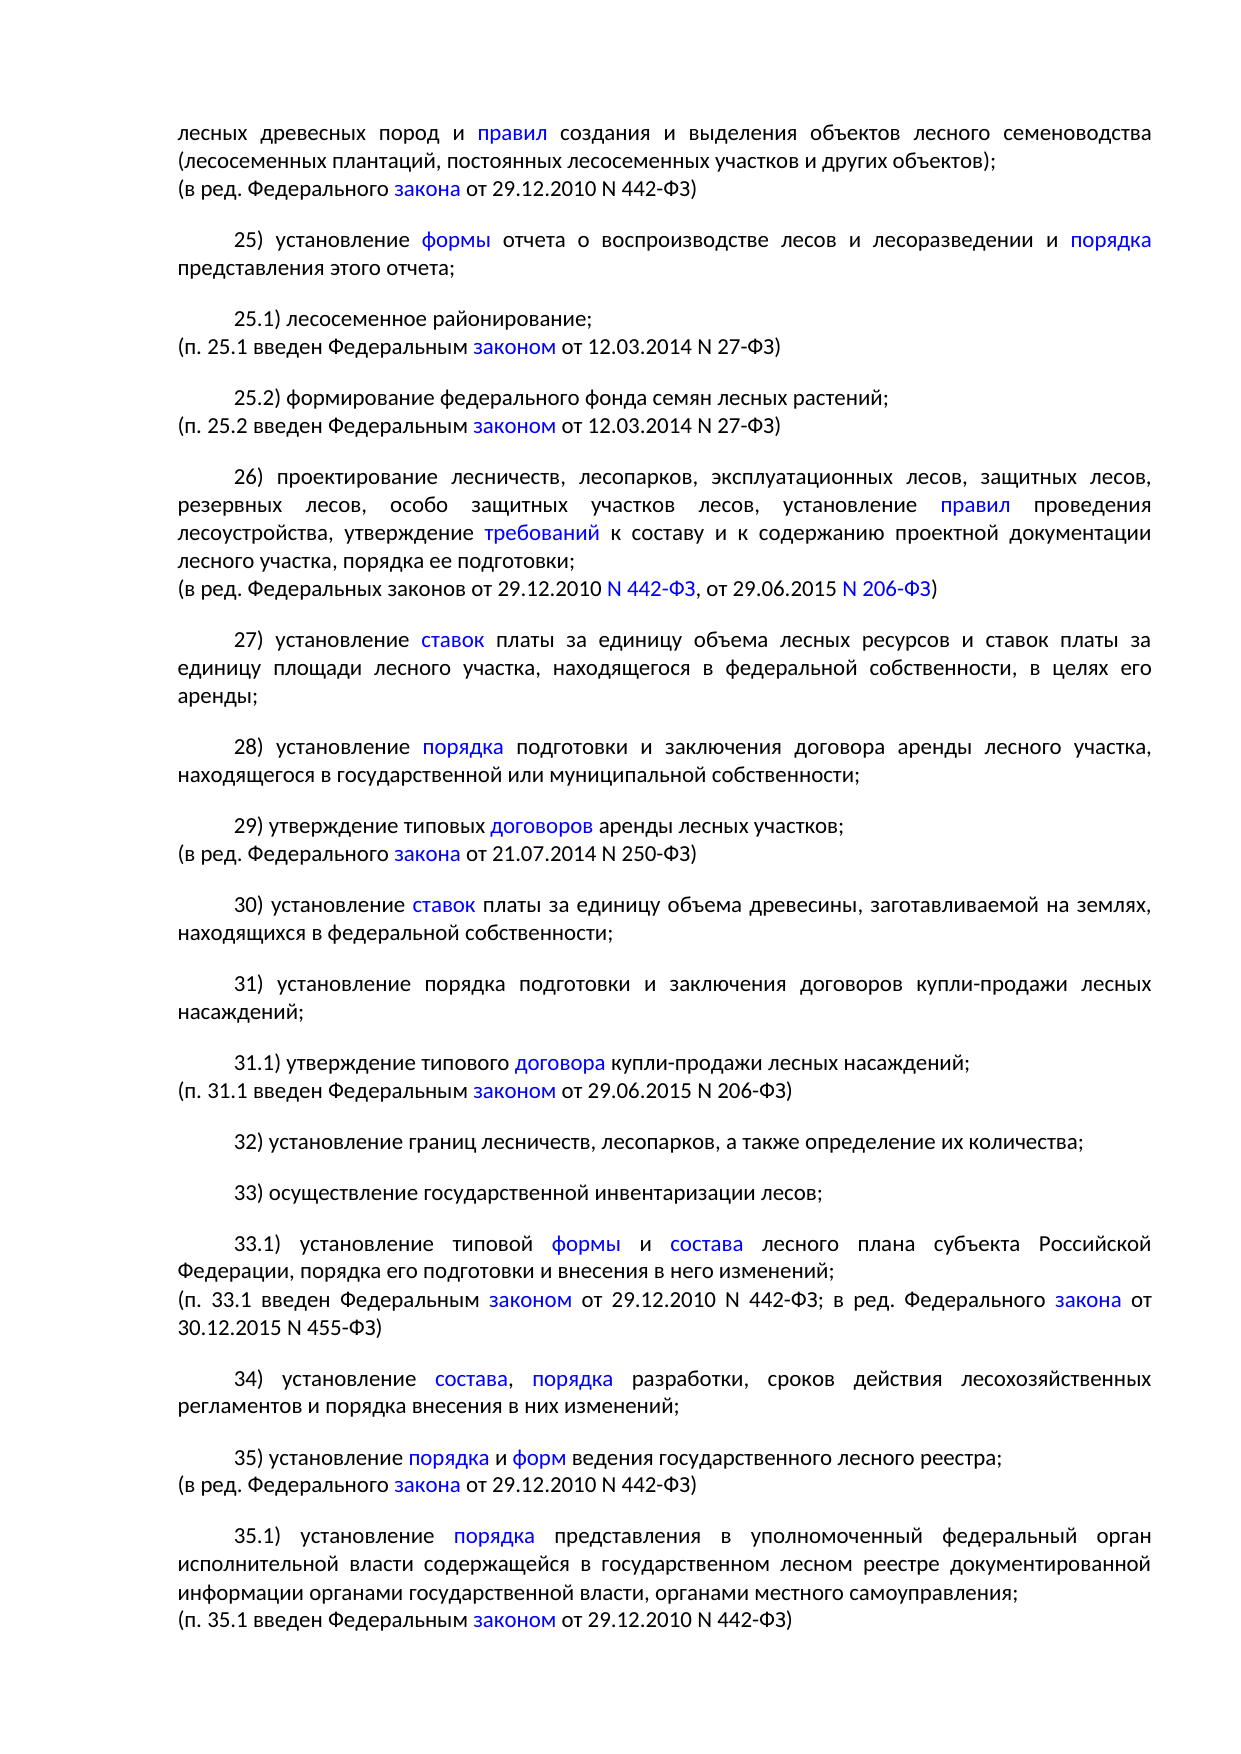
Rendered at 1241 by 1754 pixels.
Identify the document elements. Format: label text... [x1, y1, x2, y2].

text (п. 35.1 введен Федеральным законом от 29.12.2010 N 442-ФЗ) [177, 1606, 1152, 1634]
text (в ред. Федеральных законов от 29.12.2010 N 442-ФЗ, от 29.06.2015 N 206-ФЗ) [177, 574, 1152, 602]
text (п. 25.1 введен Федеральным законом от 12.03.2014 N 27-ФЗ) [177, 332, 1152, 360]
text 35.1) установление порядка представления в уполномоченный федеральный орган исполнительной власти содержащейся в государственном лесном реестре документированной информации органами государственной власти, органами местного самоуправления; [177, 1522, 1152, 1606]
text 31.1) утверждение типового договора купли-продажи лесных насаждений; [177, 1048, 1152, 1076]
text (п. 33.1 введен Федеральным законом от 29.12.2010 N 442-ФЗ; в ред. Федерального закона от 30.12.2015 N 455-ФЗ) [177, 1285, 1152, 1341]
text (в ред. Федерального закона от 29.12.2010 N 442-ФЗ) [177, 1471, 1152, 1499]
text 25.1) лесосеменное районирование; [177, 304, 1152, 332]
text (в ред. Федерального закона от 29.12.2010 N 442-ФЗ) [177, 174, 1152, 202]
text 31) установление порядка подготовки и заключения договоров купли-продажи лесных насаждений; [177, 969, 1152, 1025]
text (п. 25.2 введен Федеральным законом от 12.03.2014 N 27-ФЗ) [177, 411, 1152, 439]
text (п. 31.1 введен Федеральным законом от 29.06.2015 N 206-ФЗ) [177, 1076, 1152, 1104]
text 27) установление ставок платы за единицу объема лесных ресурсов и ставок платы за единицу площади лесного участка, находящегося в федеральной собственности, в целях его аренды; [177, 625, 1152, 709]
text 25.2) формирование федерального фонда семян лесных растений; [177, 383, 1152, 411]
text 25) установление формы отчета о воспроизводстве лесов и лесоразведении и порядка представления этого отчета; [177, 225, 1152, 281]
text 28) установление порядка подготовки и заключения договора аренды лесного участка, находящегося в государственной или муниципальной собственности; [177, 732, 1152, 788]
text 29) утверждение типовых договоров аренды лесных участков; [177, 811, 1152, 839]
text 33) осуществление государственной инвентаризации лесов; [177, 1178, 1152, 1206]
text 26) проектирование лесничеств, лесопарков, эксплуатационных лесов, защитных лесов, резервных лесов, особо защитных участков лесов, установление правил проведения лесоустройства, утверждение требований к составу и к содержанию проектной документации лесного участка, порядка ее подготовки; [177, 462, 1152, 574]
text 35) установление порядка и форм ведения государственного лесного реестра; [177, 1443, 1152, 1471]
text 33.1) установление типовой формы и состава лесного плана субъекта Российской Федерации, порядка его подготовки и внесения в него изменений; [177, 1229, 1152, 1285]
text 34) установление состава, порядка разработки, сроков действия лесохозяйственных регламентов и порядка внесения в них изменений; [177, 1364, 1152, 1420]
text 32) установление границ лесничеств, лесопарков, а также определение их количества; [177, 1127, 1152, 1155]
text 30) установление ставок платы за единицу объема древесины, заготавливаемой на землях, находящихся в федеральной собственности; [177, 890, 1152, 946]
text (в ред. Федерального закона от 21.07.2014 N 250-ФЗ) [177, 839, 1152, 867]
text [177, 118, 1152, 174]
